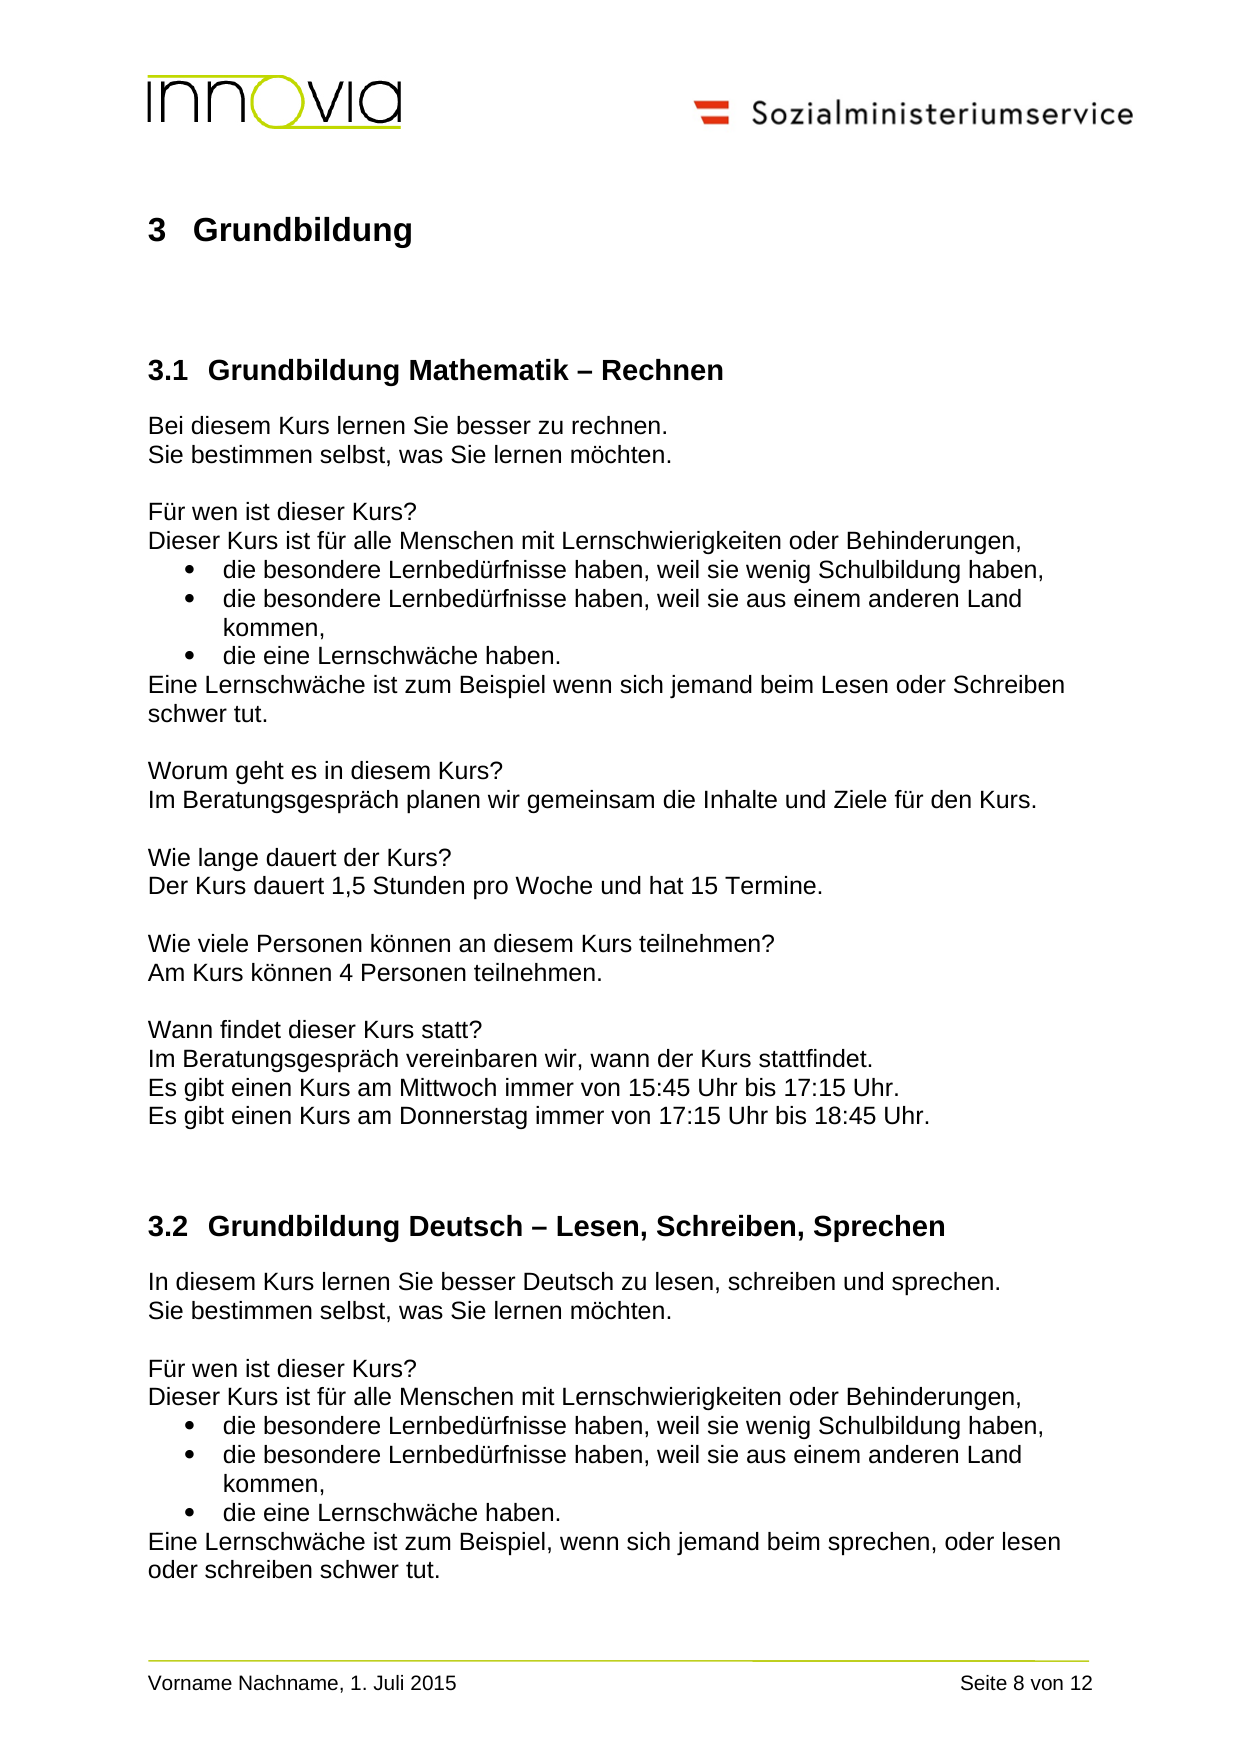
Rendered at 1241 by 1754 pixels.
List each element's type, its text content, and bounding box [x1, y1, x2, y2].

text In diesem Kurs lernen Sie besser Deutsch zu lesen, schreiben und sprechen. [148, 1267, 1092, 1296]
text Im Beratungsgespräch vereinbaren wir, wann der Kurs stattfindet. [148, 1044, 1092, 1073]
text Eine Lernschwäche ist zum Beispiel wenn sich jemand beim Lesen oder Schreiben schwer tut. [148, 670, 1092, 728]
text Für wen ist dieser Kurs? [148, 497, 1092, 526]
list die eine Lernschwäche haben. [185, 1498, 1092, 1526]
list die besondere Lernbedürfnisse haben, weil sie aus einem anderen Land kommen, [185, 584, 1092, 641]
text Im Beratungsgespräch planen wir gemeinsam die Inhalte und Ziele für den Kurs. [148, 785, 1092, 814]
text Für wen ist dieser Kurs? [148, 1354, 1092, 1382]
text Dieser Kurs ist für alle Menschen mit Lernschwierigkeiten oder Behinderungen, [148, 526, 1092, 555]
text Wie viele Personen können an diesem Kurs teilnehmen? [148, 929, 1092, 958]
text Der Kurs dauert 1,5 Stunden pro Woche und hat 15 Termine. [148, 871, 1092, 900]
text Eine Lernschwäche ist zum Beispiel, wenn sich jemand beim sprechen, oder lesen oder schreiben schwer tut. [148, 1526, 1092, 1584]
picture [147, 75, 401, 129]
text Es gibt einen Kurs am Mittwoch immer von 15:45 Uhr bis 17:15 Uhr. [148, 1073, 1092, 1101]
subtitle Grundbildung Deutsch – Lesen, Schreiben, Sprechen [148, 1209, 1092, 1242]
list die besondere Lernbedürfnisse haben, weil sie aus einem anderen Land kommen, [185, 1440, 1092, 1498]
text Wie lange dauert der Kurs? [148, 843, 1092, 871]
text Am Kurs können 4 Personen teilnehmen. [148, 958, 1092, 986]
text Sie bestimmen selbst, was Sie lernen möchten. [148, 1296, 1092, 1325]
text Bei diesem Kurs lernen Sie besser zu rechnen. [148, 411, 1092, 440]
picture [671, 78, 1157, 144]
text Es gibt einen Kurs am Donnerstag immer von 17:15 Uhr bis 18:45 Uhr. [148, 1101, 1092, 1130]
text Dieser Kurs ist für alle Menschen mit Lernschwierigkeiten oder Behinderungen, [148, 1382, 1092, 1411]
text Worum geht es in diesem Kurs? [148, 756, 1092, 785]
text Sie bestimmen selbst, was Sie lernen möchten. [148, 440, 1092, 468]
list die eine Lernschwäche haben. [185, 641, 1092, 670]
list die besondere Lernbedürfnisse haben, weil sie wenig Schulbildung haben, [185, 555, 1092, 584]
subtitle Grundbildung [148, 210, 1092, 249]
text Wann findet dieser Kurs statt? [148, 1015, 1092, 1044]
list die besondere Lernbedürfnisse haben, weil sie wenig Schulbildung haben, [185, 1411, 1092, 1440]
subtitle Grundbildung Mathematik – Rechnen [148, 352, 1092, 386]
